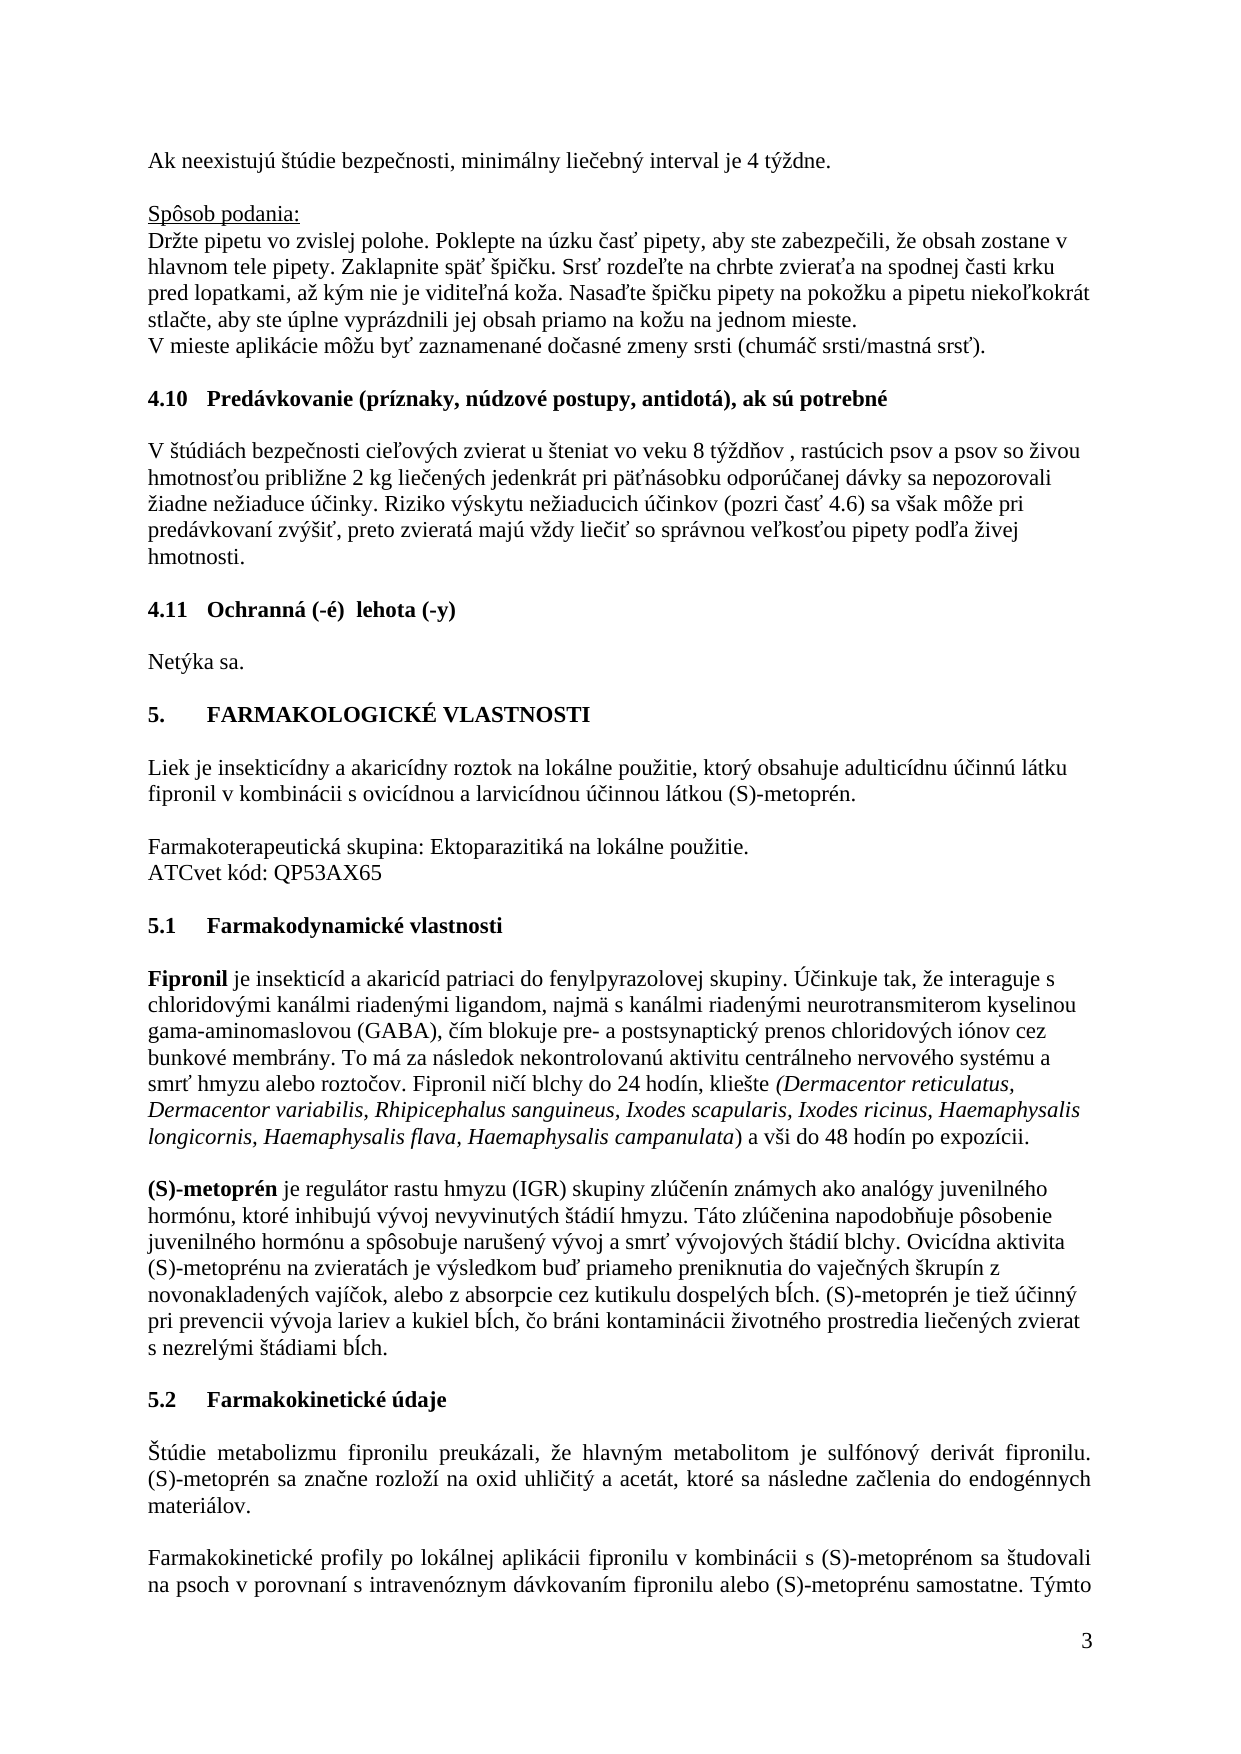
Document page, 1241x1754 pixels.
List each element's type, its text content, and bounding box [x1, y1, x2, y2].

text Držte pipetu vo zvislej polohe. Poklepte na úzku časť pipety, aby ste zabezpečili, že obsah zostane v hlavnom tele pipety. Zaklapnite späť špičku. Srsť rozdeľte na chrbte zvieraťa na spodnej časti krku pred lopatkami, až kým nie je viditeľná koža. Nasaďte špičku pipety na pokožku a pipetu niekoľkokrát stlačte, aby ste úplne vyprázdnili jej obsah priamo na kožu na jednom mieste. [148, 227, 1093, 332]
text 4.10 Predávkovanie (príznaky, núdzové postupy, antidotá), ak sú potrebné [148, 385, 1093, 411]
text (S)-metoprén je regulátor rastu hmyzu (IGR) skupiny zlúčenín známych ako analógy juvenilného hormónu, ktoré inhibujú vývoj nevyvinutých štádií hmyzu. Táto zlúčenina napodobňuje pôsobenie juvenilného hormónu a spôsobuje narušený vývoj a smrť vývojových štádií blchy. Ovicídna aktivita (S)-metoprénu na zvieratách je výsledkom buď priameho preniknutia do vaječných škrupín z novonakladených vajíčok, alebo z absorpcie cez kutikulu dospelých bĺch. (S)-metoprén je tiež účinný pri prevencii vývoja lariev a kukiel bĺch, čo bráni kontaminácii životného prostredia liečených zvierat s nezrelými štádiami bĺch. [148, 1175, 1093, 1360]
text Farmakoterapeutická skupina: Ektoparazitiká na lokálne použitie. [148, 833, 1093, 859]
text ATCvet kód: QP53AX65 [148, 859, 1093, 886]
text Štúdie metabolizmu fipronilu preukázali, že hlavným metabolitom je sulfónový derivát fipronilu. (S)-metoprén sa značne rozloží na oxid uhličitý a acetát, ktoré sa následne začlenia do endogénnych materiálov. [148, 1439, 1093, 1518]
text 5. FARMAKOLOGICKÉ VLASTNOSTI [148, 701, 1093, 727]
text 5.1 Farmakodynamické vlastnosti [148, 912, 1093, 938]
text Spôsob podania: [148, 200, 1093, 227]
text 5.2 Farmakokinetické údaje [148, 1386, 1093, 1413]
text 4.11 Ochranná (-é) lehota (-y) [148, 596, 1093, 622]
text Liek je insekticídny a akaricídny roztok na lokálne použitie, ktorý obsahuje adulticídnu účinnú látku fipronil v kombinácii s ovicídnou a larvicídnou účinnou látkou (S)-metoprén. [148, 754, 1093, 806]
text Fipronil je insekticíd a akaricíd patriaci do fenylpyrazolovej skupiny. Účinkuje tak, že interaguje s chloridovými kanálmi riadenými ligandom, najmä s kanálmi riadenými neurotransmiterom kyselinou gama-aminomaslovou (GABA), čím blokuje pre- a postsynaptický prenos chloridových iónov cez bunkové membrány. To má za následok nekontrolovanú aktivitu centrálneho nervového systému a smrť hmyzu alebo roztočov. Fipronil ničí blchy do 24 hodín, kliešte (Dermacentor reticulatus, Dermacentor variabilis, Rhipicephalus sanguineus, Ixodes scapularis, Ixodes ricinus, Haemaphysalis longicornis, Haemaphysalis flava, Haemaphysalis campanulata) a vši do 48 hodín po expozícii. [148, 964, 1093, 1149]
text Netýka sa. [148, 648, 1093, 675]
text Ak neexistujú štúdie bezpečnosti, minimálny liečebný interval je 4 týždne. [148, 148, 1093, 174]
text V mieste aplikácie môžu byť zaznamenané dočasné zmeny srsti (chumáč srsti/mastná srsť). [148, 332, 1093, 358]
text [148, 1544, 1093, 1597]
text V štúdiách bezpečnosti cieľových zvierat u šteniat vo veku 8 týždňov , rastúcich psov a psov so živou hmotnosťou približne 2 kg liečených jedenkrát pri päťnásobku odporúčanej dávky sa nepozorovali žiadne nežiaduce účinky. Riziko výskytu nežiaducich účinkov (pozri časť 4.6) sa však môže pri predávkovaní zvýšiť, preto zvieratá majú vždy liečiť so správnou veľkosťou pipety podľa živej hmotnosti. [148, 437, 1093, 569]
